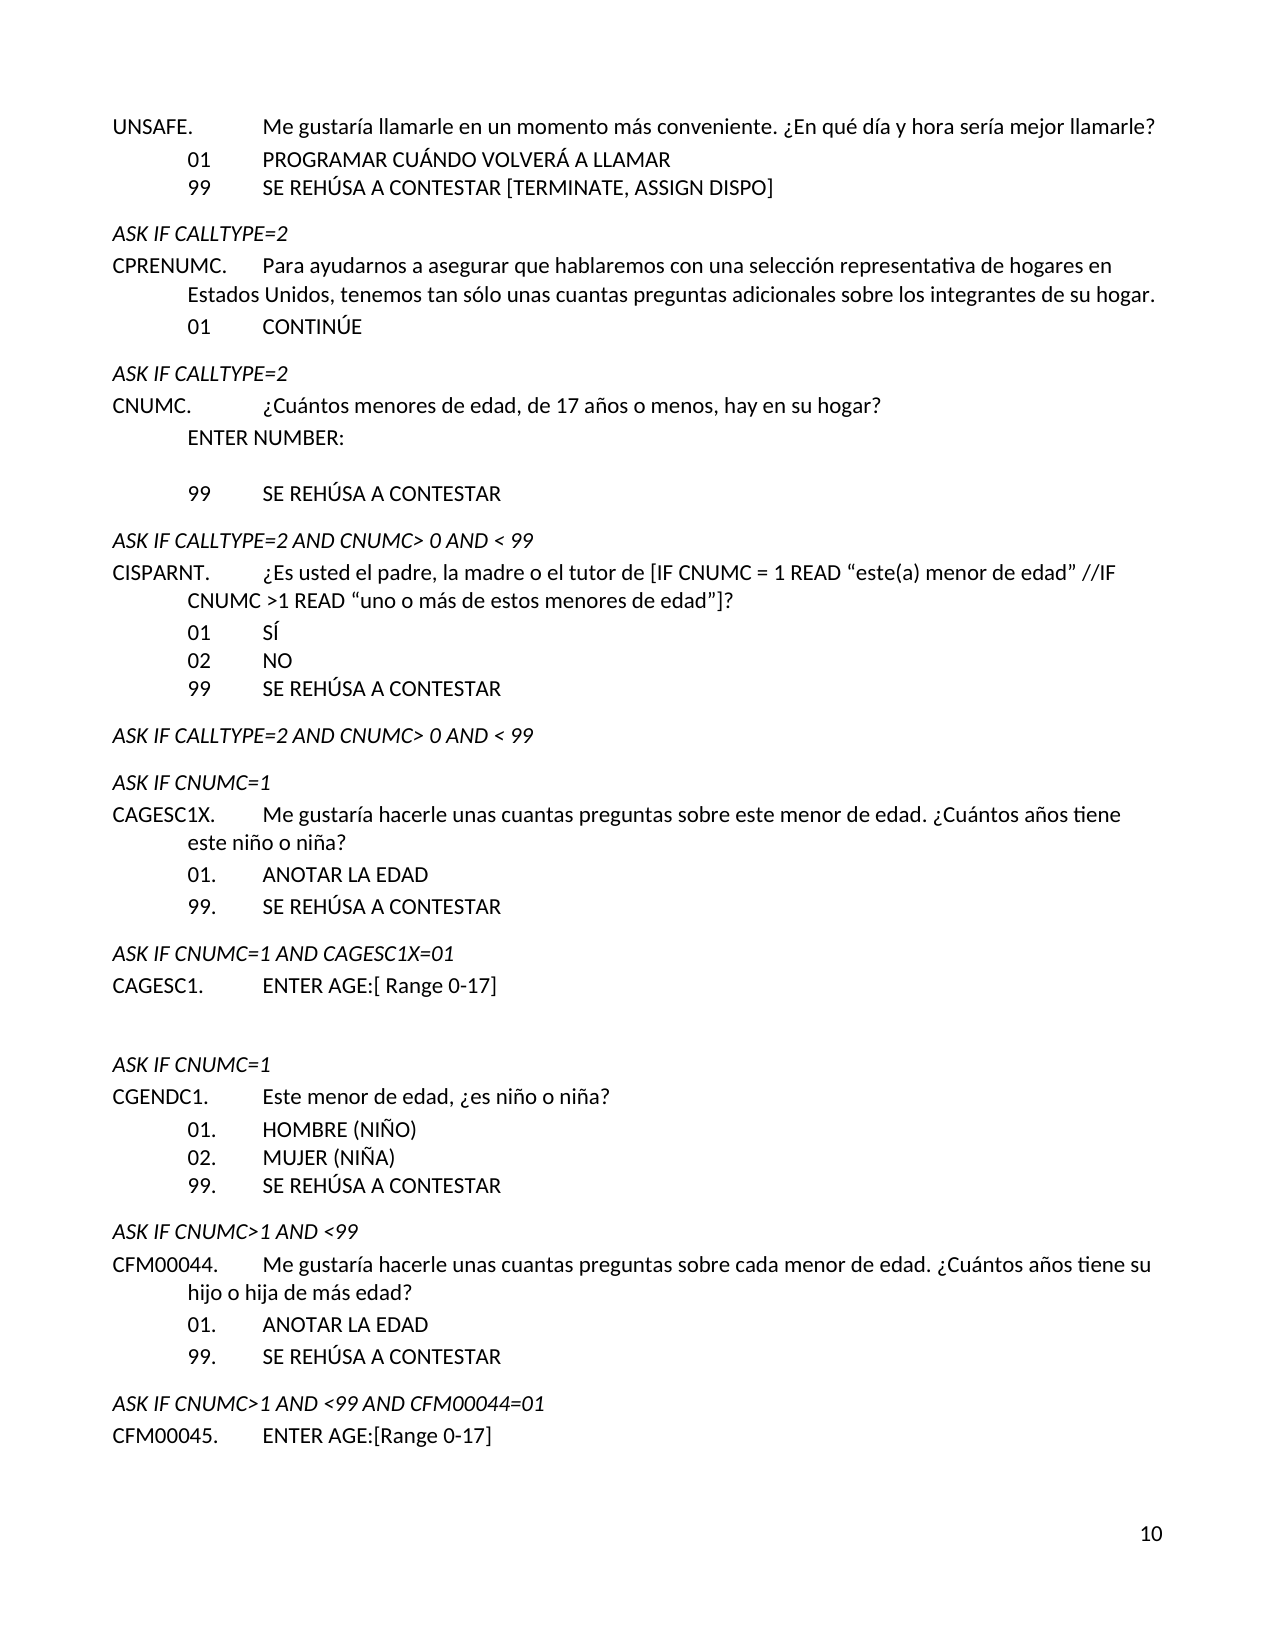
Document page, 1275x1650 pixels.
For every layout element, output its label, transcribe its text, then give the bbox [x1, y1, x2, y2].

text 01 CONTINÚE [112, 312, 1162, 340]
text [187, 173, 1162, 201]
text CPRENUMC. Para ayudarnos a asegurar que hablaremos con una selección representativa de hogares en Estados Unidos, tenemos tan sólo unas cuantas preguntas adicionales sobre los integrantes de su hogar. [112, 252, 1162, 308]
text ASK IF calltype=2 and CNUMC> 0 and < 99 [112, 526, 1162, 554]
text ASK IF calltype=2 and CNUMC> 0 and < 99 [112, 721, 1162, 749]
text 02. MUJER (NIÑA) [187, 1143, 1162, 1171]
text UNSAFE. Me gustaría llamarle en un momento más conveniente. ¿En qué día y hora sería mejor llamarle? [112, 112, 1162, 141]
text ASK IF CNUMC=1 [112, 1050, 1162, 1078]
text CGENDC1. Este menor de edad, ¿es niño o niña? [112, 1082, 1162, 1111]
text 02 NO [187, 646, 1162, 674]
text ASK IF CALLTYPE=2 [112, 219, 1162, 247]
text CFM00045. ENTER AGE:[Range 0-17] [112, 1421, 1162, 1449]
text CAGESC1. ENTER AGE:[ Range 0-17] [112, 971, 1162, 999]
text 99 SE REHÚSA A CONTESTAR [187, 479, 1162, 507]
text ENTER NUMBER: [187, 423, 1162, 451]
text CISPARNT. ¿Es usted el padre, la madre o el tutor de [IF CNUMC = 1 READ “este(a) menor de edad” //IF CNUMC >1 READ “uno o más de estos menores de edad”]? [112, 558, 1162, 614]
text ASK IF CALLTYPE=2 [112, 359, 1162, 387]
text 99. SE REHÚSA A CONTESTAR [187, 1171, 1162, 1199]
text 01. HOMBRE (NIÑO) [187, 1115, 1162, 1143]
text CFM00044. Me gustaría hacerle unas cuantas preguntas sobre cada menor de edad. ¿Cuántos años tiene su hijo o hija de más edad? [112, 1250, 1162, 1306]
text ASK IF CNUMC=1 and cagesc1x=01 [112, 939, 1162, 967]
text 01. ANOTAR LA EDAD [112, 1310, 1162, 1338]
text 99 SE REHÚSA A CONTESTAR [187, 674, 1162, 702]
text 99. SE REHÚSA A CONTESTAR [112, 892, 1162, 920]
text CNUMC. ¿Cuántos menores de edad, de 17 años o menos, hay en su hogar? [112, 391, 1162, 419]
text 01 PROGRAMAR CUÁNDO VOLVERÁ A LLAMAR [187, 145, 1162, 173]
text 01. ANOTAR LA EDAD [112, 860, 1162, 888]
text CAGESC1X. Me gustaría hacerle unas cuantas preguntas sobre este menor de edad. ¿Cuántos años tiene este niño o niña? [112, 800, 1162, 856]
text ASK IF CNUMC=1 [112, 768, 1162, 796]
text ASK IF CNUMC>1 AND <99 [112, 1217, 1162, 1246]
text ASK IF CNUMC>1 AND <99 AND CFM00044=01 [112, 1389, 1162, 1417]
text 99. SE REHÚSA A CONTESTAR [112, 1342, 1162, 1370]
text 01 SÍ [187, 618, 1162, 646]
